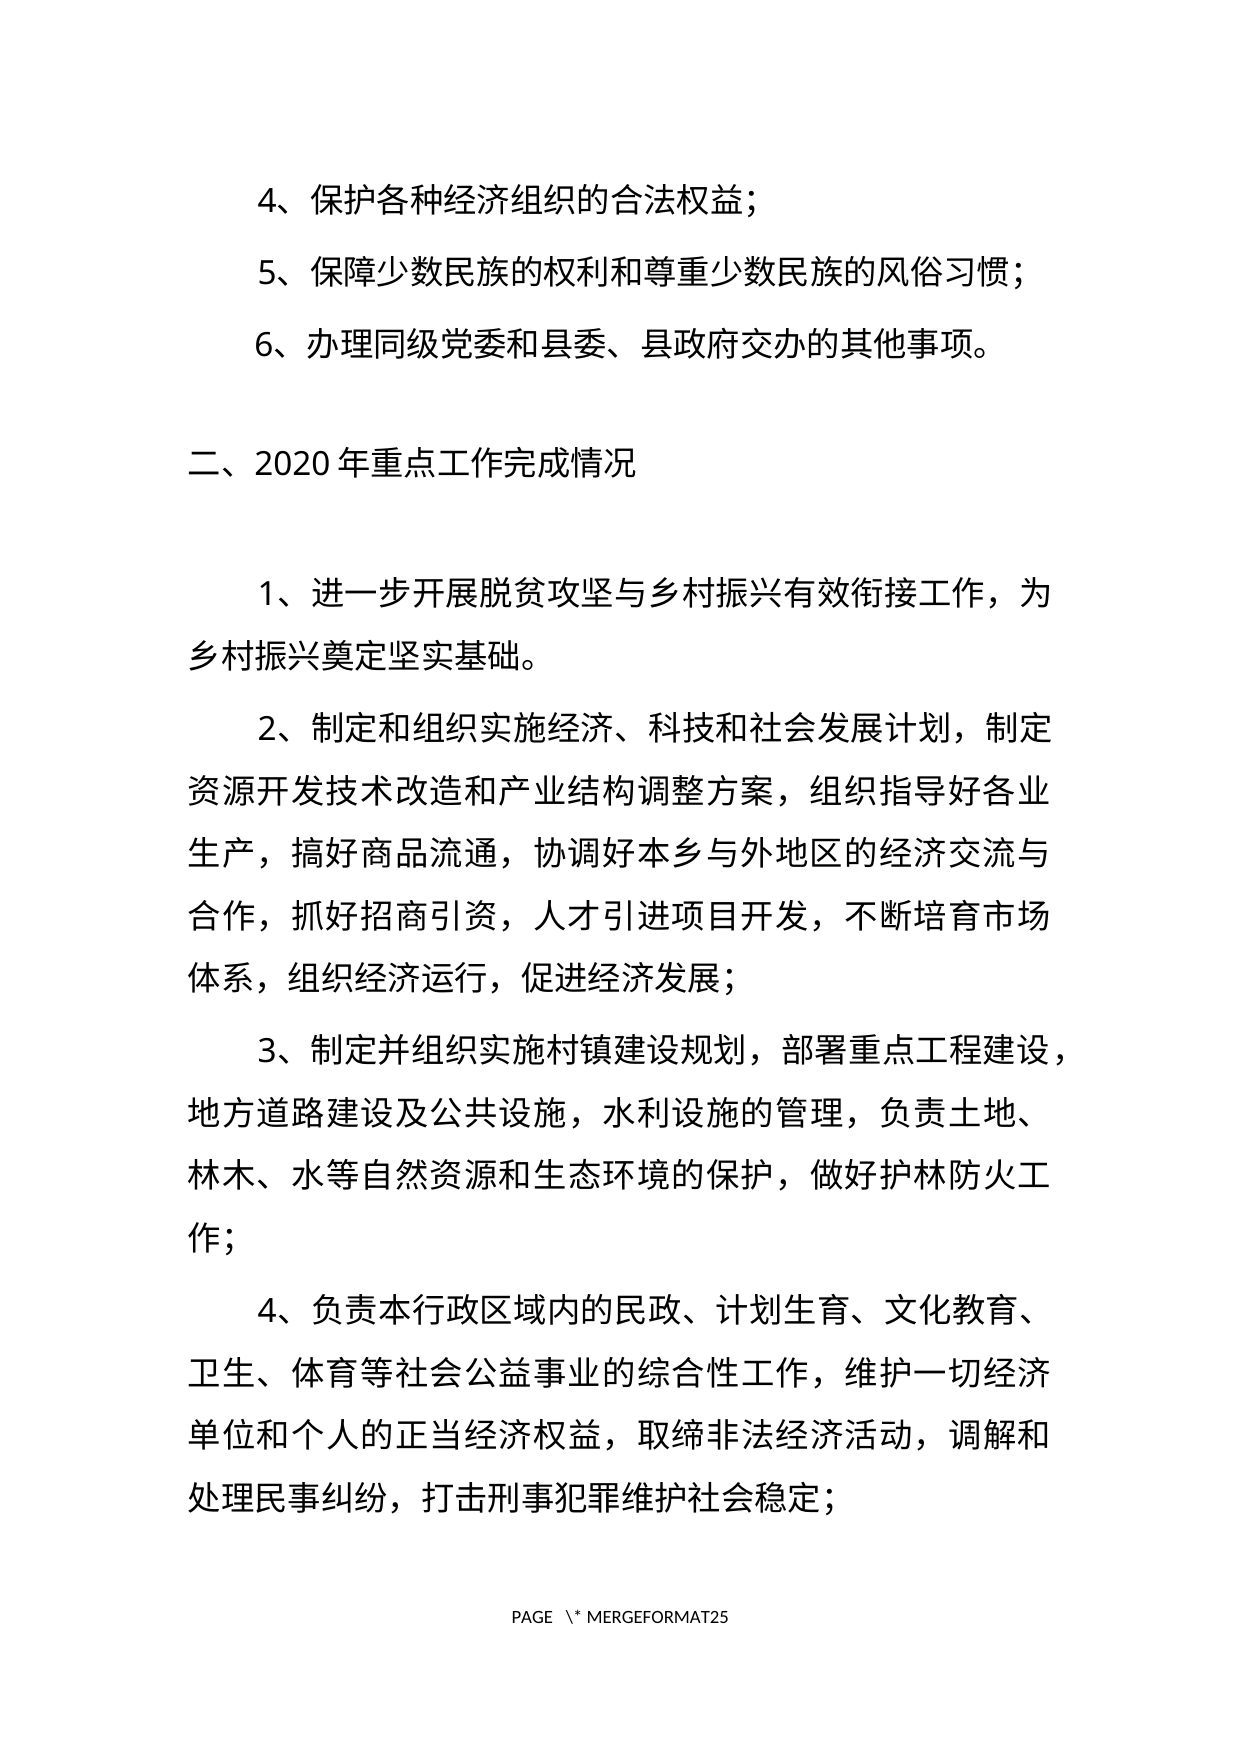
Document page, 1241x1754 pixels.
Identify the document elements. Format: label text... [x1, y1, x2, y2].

text 6、办理同级党委和县委、县政府交办的其他事项。 [187, 306, 1053, 369]
text 4、保护各种经济组织的合法权益； [187, 162, 1053, 224]
text 3、制定并组织实施村镇建设规划，部署重点工程建设，地方道路建设及公共设施，水利设施的管理，负责土地、林木、水等自然资源和生态环境的保护，做好护林防火工作； [187, 1013, 1053, 1263]
text 5、保障少数民族的权利和尊重少数民族的风俗习惯； [187, 234, 1053, 297]
text 2、制定和组织实施经济、科技和社会发展计划，制定资源开发技术改造和产业结构调整方案，组织指导好各业生产，搞好商品流通，协调好本乡与外地区的经济交流与合作，抓好招商引资，人才引进项目开发，不断培育市场体系，组织经济运行，促进经济发展； [187, 691, 1053, 1003]
text 4、负责本行政区域内的民政、计划生育、文化教育、卫生、体育等社会公益事业的综合性工作，维护一切经济单位和个人的正当经济权益，取缔非法经济活动，调解和处理民事纠纷，打击刑事犯罪维护社会稳定； [187, 1272, 1053, 1522]
text 1、进一步开展脱贫攻坚与乡村振兴有效衔接工作，为乡村振兴奠定坚实基础。 [187, 556, 1053, 681]
subtitle 二、2020年重点工作完成情况 [187, 428, 1053, 493]
